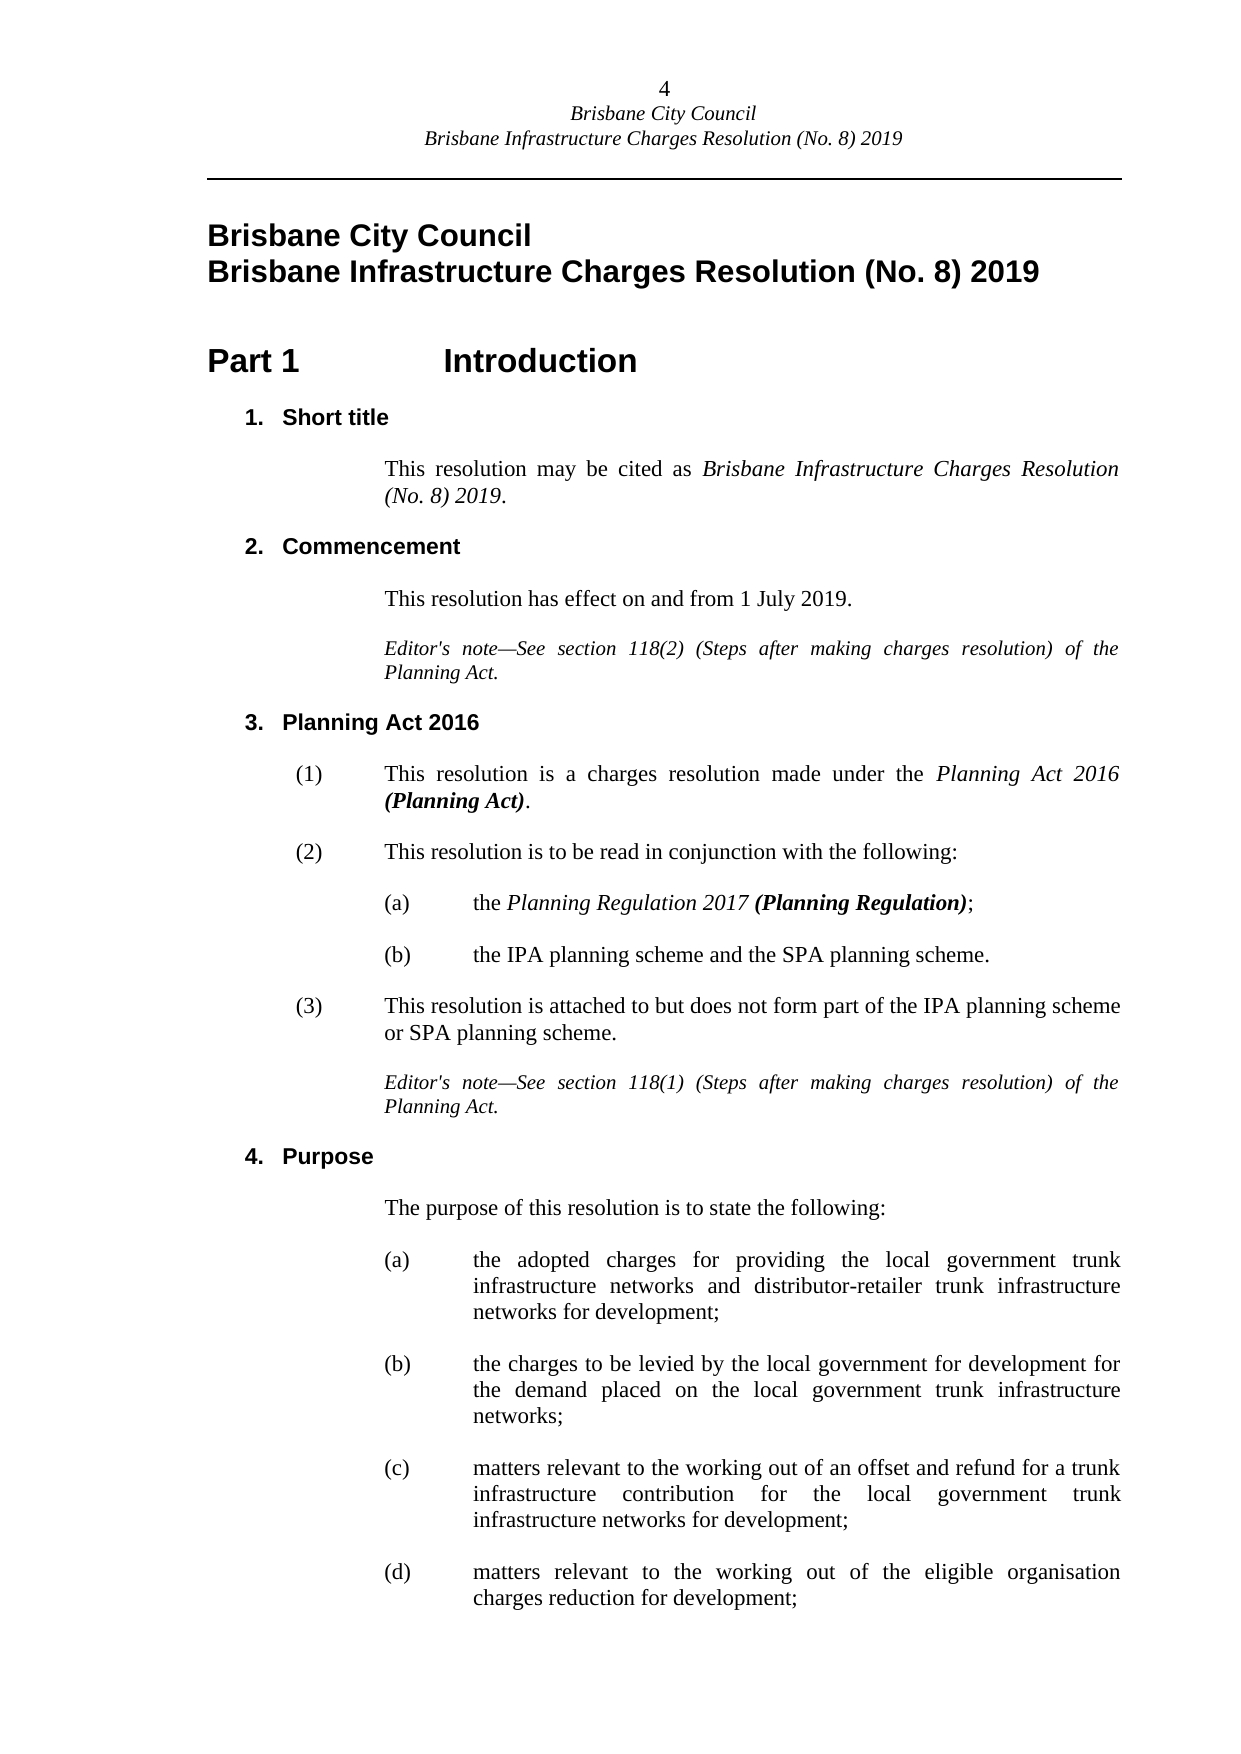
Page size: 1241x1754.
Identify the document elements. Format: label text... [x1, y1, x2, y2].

subtitle Commencement [244, 533, 1122, 559]
list the Planning Regulation 2017 (Planning Regulation); [384, 889, 1122, 916]
list the adopted charges for providing the local government trunk infrastructure networks and distributor-retailer trunk infrastructure networks for development; [384, 1246, 1122, 1325]
subtitle Brisbane City Council Brisbane Infrastructure Charges Resolution (No. 8) 2019 [207, 217, 1122, 289]
subtitle Purpose [244, 1143, 1122, 1169]
list This resolution is a charges resolution made under the Planning Act 2016 (Planning Act). [296, 760, 1122, 813]
text The purpose of this resolution is to state the following: [296, 1194, 1122, 1221]
text Editor's note—See section 118(1) (Steps after making charges resolution) of the Planning Act. [384, 1070, 1122, 1118]
list This resolution is to be read in conjunction with the following: [296, 838, 1122, 864]
list This resolution is attached to but does not form part of the IPA planning scheme or SPA planning scheme. [296, 992, 1122, 1045]
list the charges to be levied by the local government for development for the demand placed on the local government trunk infrastructure networks; [384, 1350, 1122, 1429]
list the IPA planning scheme and the SPA planning scheme. [384, 941, 1122, 967]
text This resolution may be cited as Brisbane Infrastructure Charges Resolution (No. 8) 2019. [384, 456, 1122, 508]
list matters relevant to the working out of an offset and refund for a trunk infrastructure contribution for the local government trunk infrastructure networks for development; [384, 1454, 1122, 1533]
list matters relevant to the working out of the eligible organisation charges reduction for development; [384, 1558, 1122, 1611]
text Editor's note—See section 118(2) (Steps after making charges resolution) of the Planning Act. [384, 636, 1122, 684]
subtitle Planning Act 2016 [244, 709, 1122, 735]
text This resolution has effect on and from 1 July 2019. [384, 584, 1122, 611]
subtitle Part 1 Introduction [207, 341, 1122, 379]
subtitle Short title [244, 404, 1122, 431]
